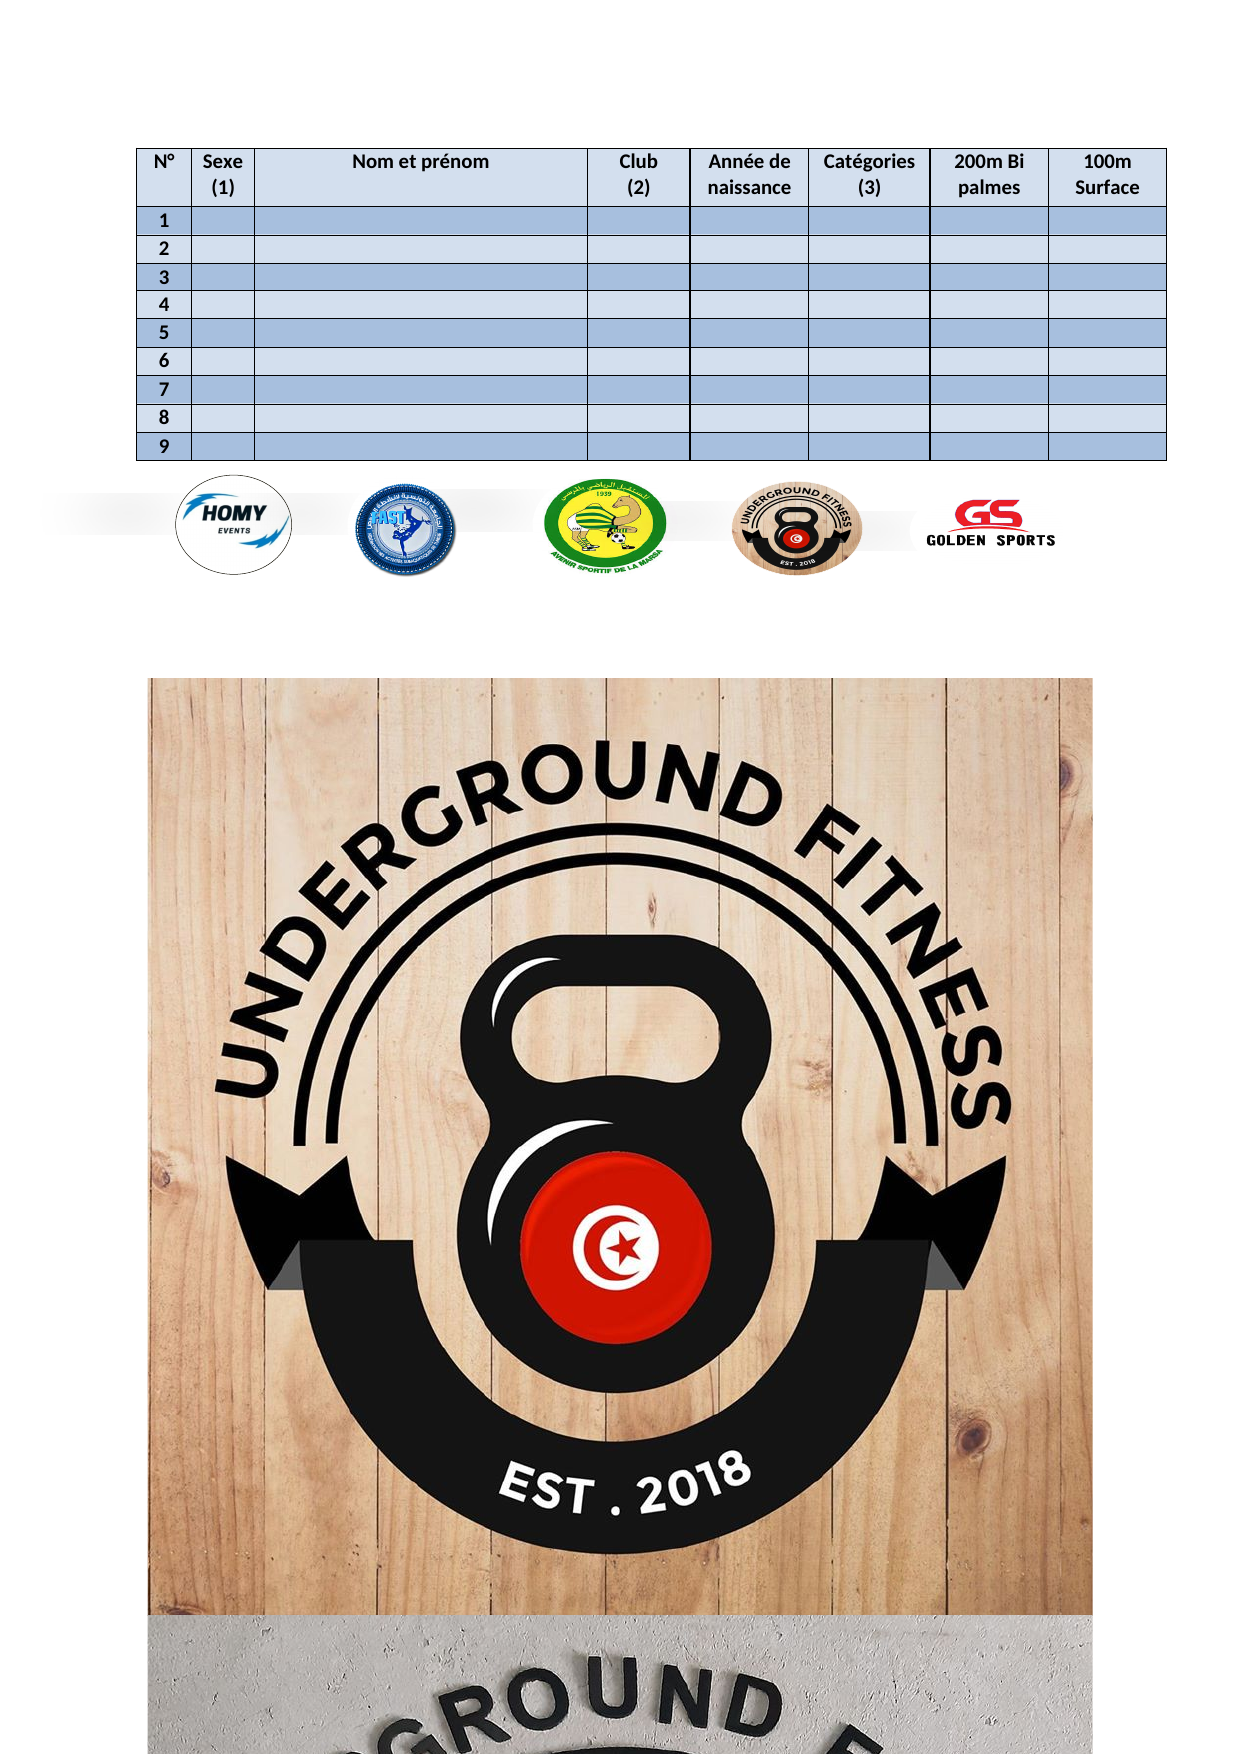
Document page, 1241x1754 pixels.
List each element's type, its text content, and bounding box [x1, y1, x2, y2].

table_cell [255, 405, 587, 432]
table_header Club (2) [588, 149, 689, 206]
table_cell [809, 348, 929, 375]
table_cell [1049, 319, 1166, 347]
table_cell [588, 433, 689, 460]
table_header Sexe (1) [192, 149, 254, 206]
table_cell [588, 207, 689, 234]
table_cell [931, 264, 1048, 290]
table_cell [588, 376, 689, 403]
table_cell [691, 291, 808, 318]
table_cell [192, 433, 254, 460]
table_cell [691, 207, 808, 234]
table_cell [192, 348, 254, 375]
table_cell [255, 376, 587, 403]
table_cell [192, 319, 254, 347]
table_cell [588, 291, 689, 318]
table_cell [691, 264, 808, 290]
table_cell 2 [137, 236, 191, 263]
table_header Catégories (3) [809, 149, 929, 206]
table_cell [1049, 348, 1166, 375]
table_cell 9 [137, 433, 191, 460]
table_cell [255, 236, 587, 263]
table_cell [1049, 376, 1166, 403]
picture [176, 476, 291, 574]
table_header 100m Surface [1049, 149, 1166, 206]
table_cell [809, 236, 929, 263]
table_cell 7 [137, 376, 191, 403]
table_cell 8 [137, 405, 191, 432]
table_cell 5 [137, 319, 191, 347]
table_cell [255, 207, 587, 234]
table_header Nom et prénom [255, 149, 587, 206]
table_cell [588, 264, 689, 290]
table_cell [691, 433, 808, 460]
table_cell [192, 264, 254, 290]
table_cell [931, 236, 1048, 263]
table_cell [1049, 405, 1166, 432]
table_cell [809, 433, 929, 460]
table_cell [931, 319, 1048, 347]
table_header 200m Bi palmes [931, 149, 1048, 206]
table_cell [192, 376, 254, 403]
table_cell [192, 291, 254, 318]
table_cell [809, 376, 929, 403]
table_cell [192, 405, 254, 432]
picture [347, 475, 462, 578]
table_cell [931, 207, 1048, 234]
table_cell [255, 319, 587, 347]
table_cell [809, 405, 929, 432]
picture [921, 496, 1063, 566]
table_cell 3 [137, 264, 191, 290]
table_cell [255, 348, 587, 375]
table_cell [691, 348, 808, 375]
table_cell [931, 348, 1048, 375]
table_cell [931, 405, 1048, 432]
table_cell [691, 319, 808, 347]
table_cell [691, 405, 808, 432]
table_cell [809, 291, 929, 318]
table_cell [1049, 264, 1166, 290]
table_header Année de naissance [691, 149, 808, 206]
table_cell 4 [137, 291, 191, 318]
table_cell [255, 264, 587, 290]
table_cell [255, 433, 587, 460]
table_cell 1 [137, 207, 191, 234]
table_cell [192, 236, 254, 263]
table_cell [691, 376, 808, 403]
table_cell [588, 348, 689, 375]
table_cell [809, 207, 929, 234]
table_cell [809, 319, 929, 347]
table_cell 6 [137, 348, 191, 375]
table_cell [1049, 207, 1166, 234]
picture [532, 471, 678, 577]
table_cell [1049, 236, 1166, 263]
table_cell [588, 405, 689, 432]
table_cell [255, 291, 587, 318]
table_cell [809, 264, 929, 290]
picture [147, 678, 1093, 1754]
table_cell [1049, 291, 1166, 318]
table_cell [192, 207, 254, 234]
picture [732, 482, 862, 575]
table_cell [691, 236, 808, 263]
table_cell [931, 376, 1048, 403]
table_header N° [137, 149, 191, 206]
table_cell [931, 291, 1048, 318]
table_cell [588, 236, 689, 263]
table_cell [1049, 433, 1166, 460]
table_cell [931, 433, 1048, 460]
table_cell [588, 319, 689, 347]
